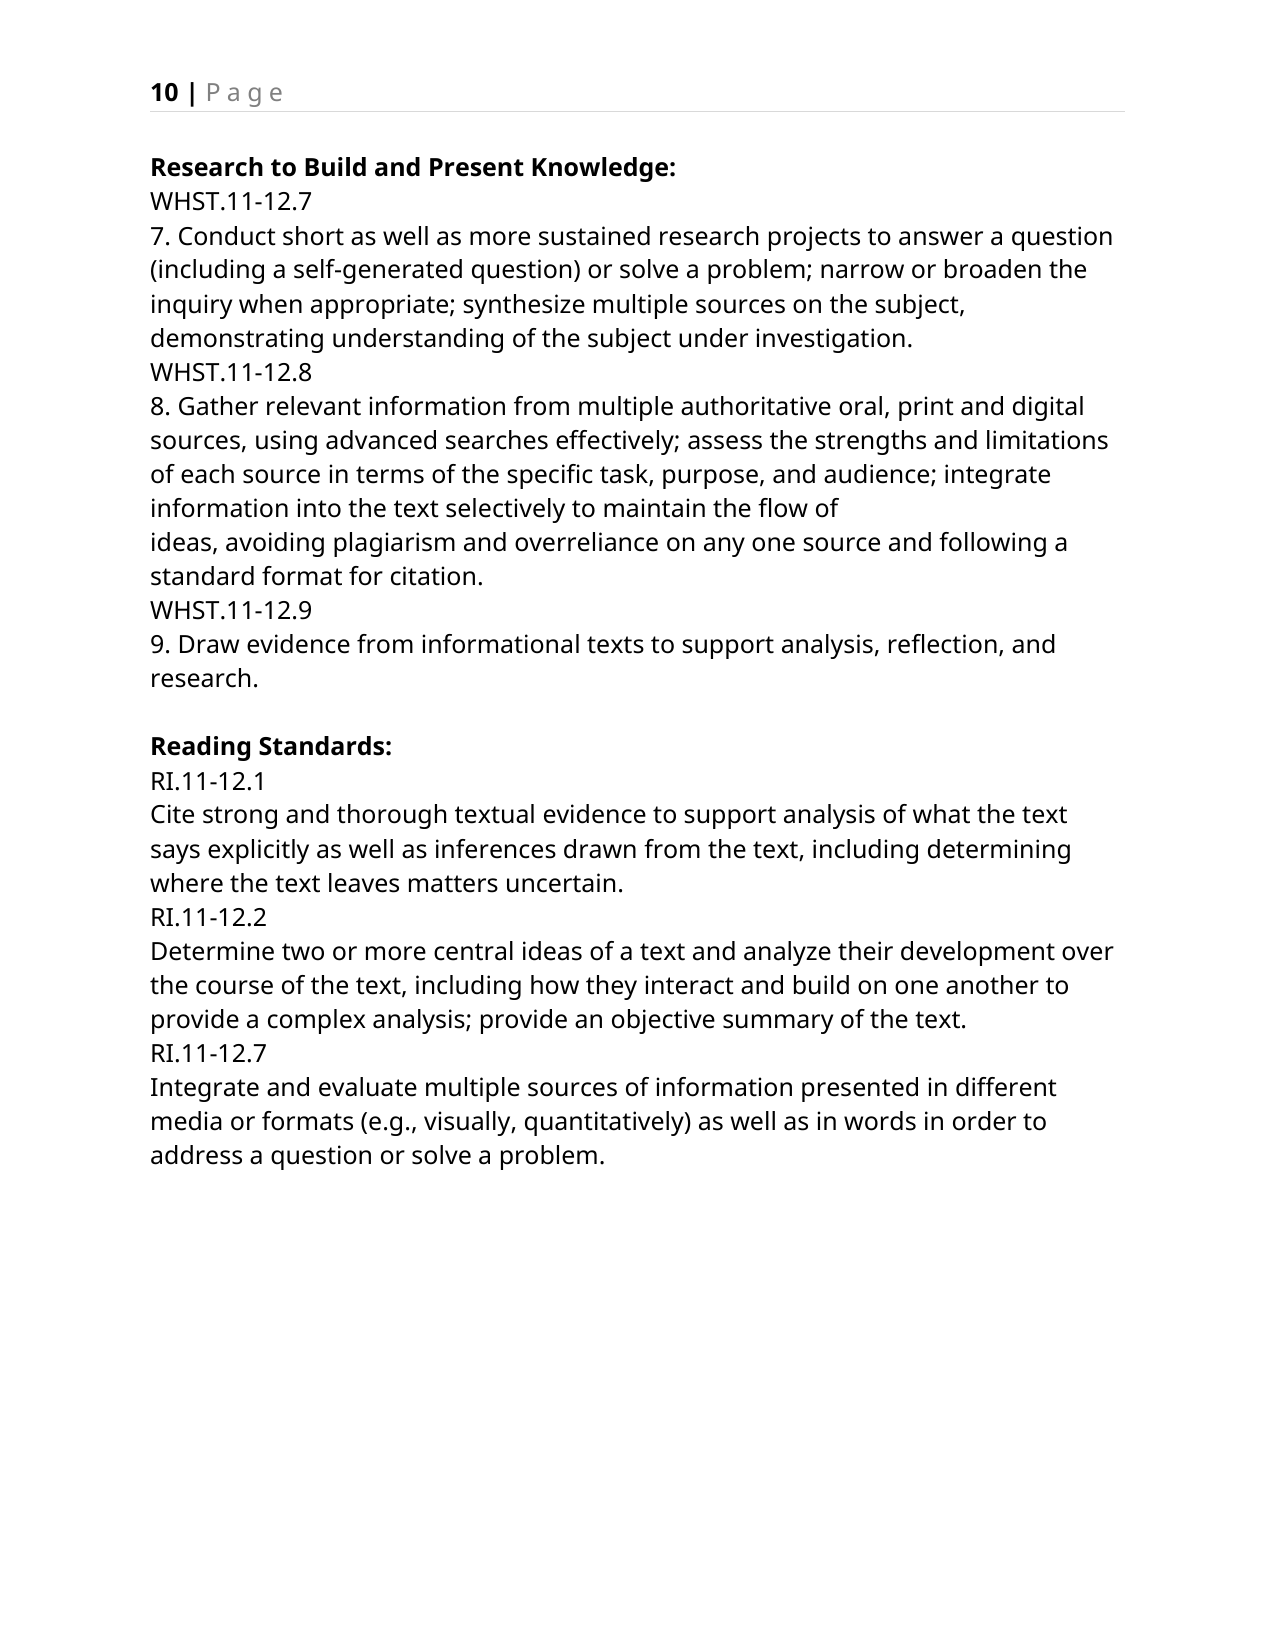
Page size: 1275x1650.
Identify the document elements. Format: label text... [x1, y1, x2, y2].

text Determine two or more central ideas of a text and analyze their development over the course of the text, including how they interact and build on one another to provide a complex analysis; provide an objective summary of the text. [150, 933, 1125, 1036]
text 7. Conduct short as well as more sustained research projects to answer a question (including a self-generated question) or solve a problem; narrow or broaden the inquiry when appropriate; synthesize multiple sources on the subject, demonstrating understanding of the subject under investigation. [150, 218, 1125, 354]
text WHST.11-12.9 [150, 593, 1125, 627]
text RI.11-12.2 [150, 899, 1125, 933]
text Cite strong and thorough textual evidence to support analysis of what the text says explicitly as well as inferences drawn from the text, including determining where the text leaves matters uncertain. [150, 797, 1125, 899]
text 8. Gather relevant information from multiple authoritative oral, print and digital sources, using advanced searches effectively; assess the strengths and limitations of each source in terms of the specific task, purpose, and audience; integrate information into the text selectively to maintain the flow of [150, 388, 1125, 525]
text WHST.11-12.7 [150, 184, 1125, 218]
text Integrate and evaluate multiple sources of information presented in different media or formats (e.g., visually, quantitatively) as well as in words in order to address a question or solve a problem. [150, 1070, 1125, 1172]
text Research to Build and Present Knowledge: [150, 150, 1125, 184]
text ideas, avoiding plagiarism and overreliance on any one source and following a standard format for citation. [150, 525, 1125, 593]
text RI.11-12.1 [150, 763, 1125, 797]
text 9. Draw evidence from informational texts to support analysis, reflection, and research. [150, 627, 1125, 695]
text RI.11-12.7 [150, 1036, 1125, 1070]
text Reading Standards: [150, 729, 1125, 763]
text WHST.11-12.8 [150, 354, 1125, 388]
